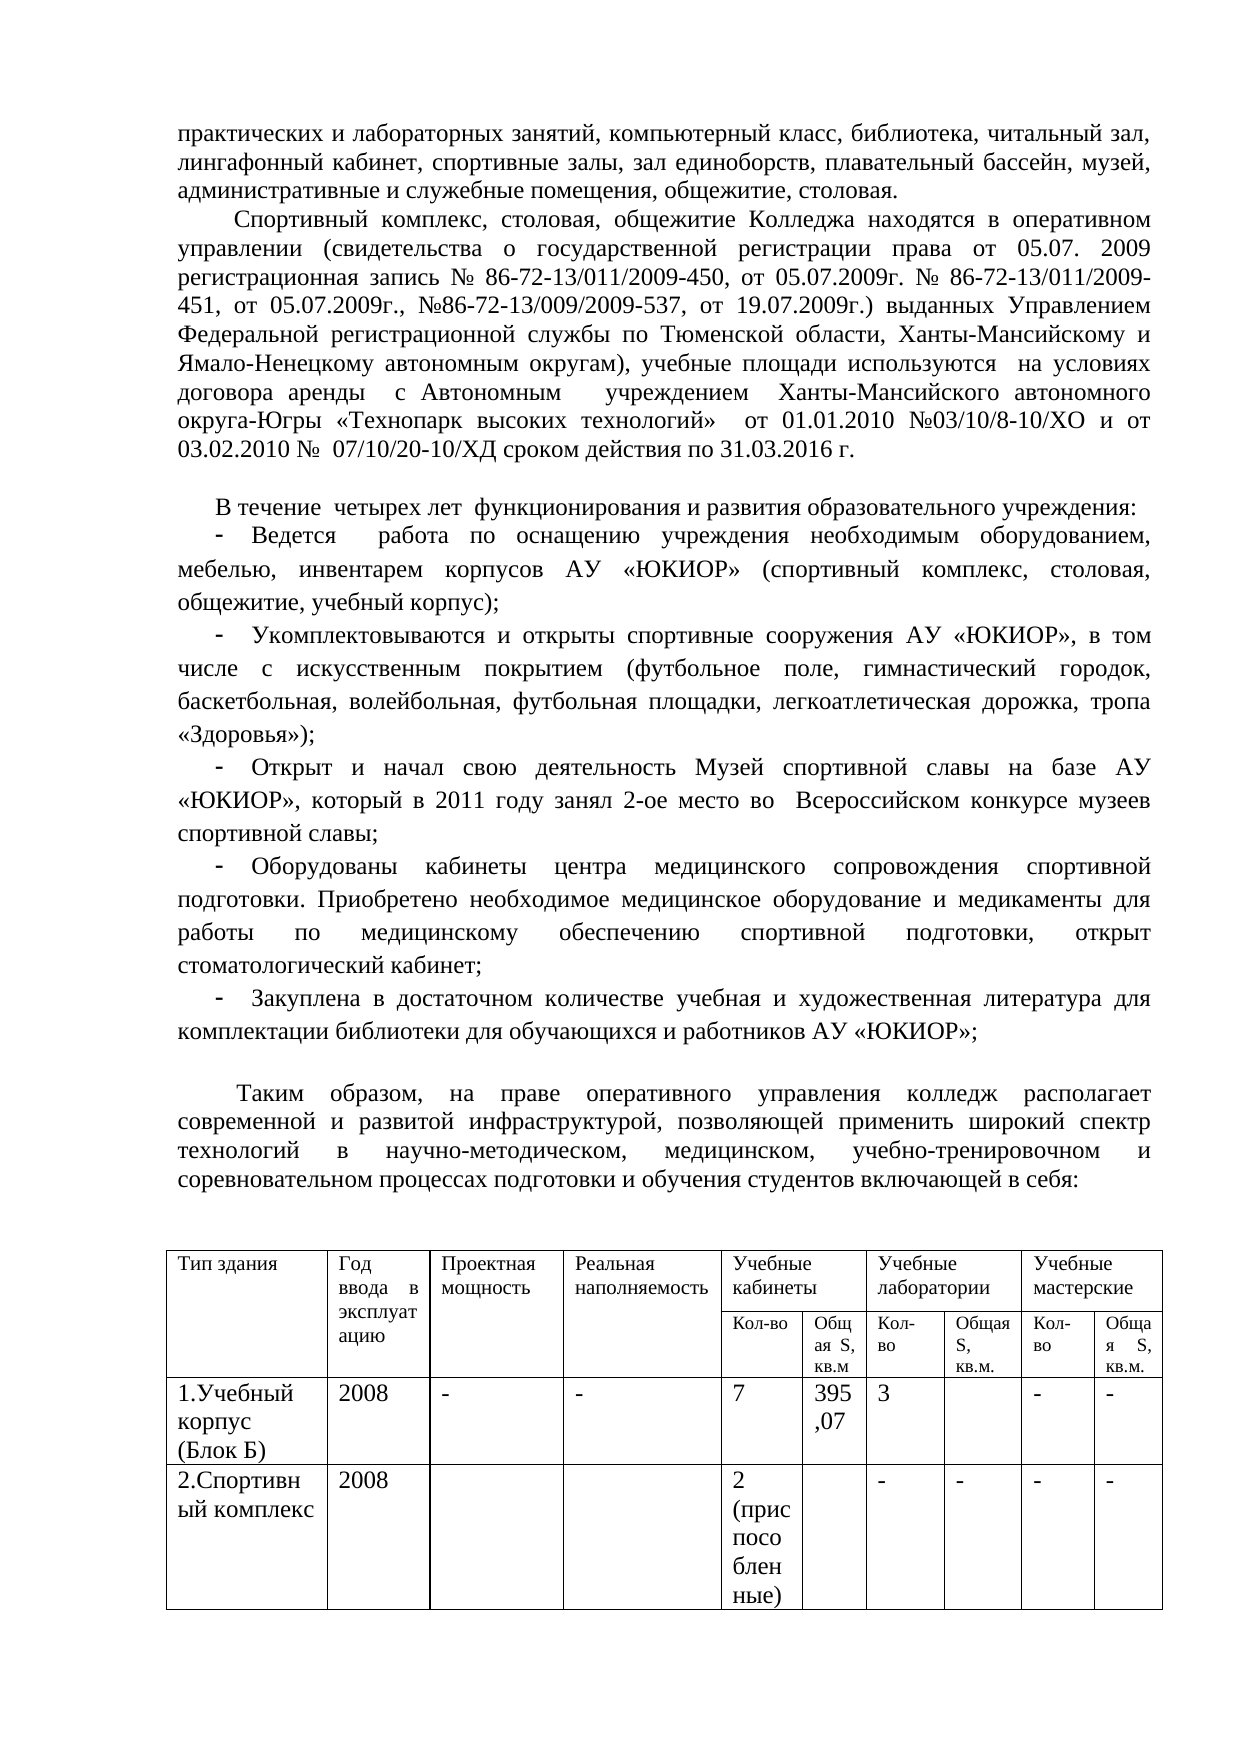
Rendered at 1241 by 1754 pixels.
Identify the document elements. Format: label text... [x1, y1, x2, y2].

table_header Проектная мощность [431, 1251, 563, 1377]
table_cell Кол-во [722, 1312, 802, 1377]
table_cell 7 [722, 1378, 802, 1464]
text В течение четырех лет функционирования и развития образовательного учреждения: [215, 492, 1152, 521]
list Укомплектовываются и открыты спортивные сооружения АУ «ЮКИОР», в том числе с искусственным покрытием (футбольное поле, гимнастический городок, баскетбольная, волейбольная, футбольная площадки, легкоатлетическая дорожка, тропа «Здоровья»); [177, 620, 1152, 747]
table_cell - [564, 1378, 721, 1464]
table_cell Кол-во [867, 1312, 944, 1377]
table_cell Общая S, кв.м [803, 1312, 866, 1377]
list Закуплена в достаточном количестве учебная и художественная литература для комплектации библиотеки для обучающихся и работников АУ «ЮКИОР»; [177, 983, 1152, 1045]
table_cell - [1095, 1465, 1162, 1609]
table_header Тип здания [167, 1251, 327, 1377]
list Открыт и начал свою деятельность Музей спортивной славы на базе АУ «ЮКИОР», который в 2011 году занял 2-ое место во Всероссийском конкурсе музеев спортивной славы; [177, 752, 1152, 847]
table_cell Общая S, кв.м. [1095, 1312, 1162, 1377]
table_cell - [431, 1378, 563, 1464]
table_cell [945, 1378, 1021, 1464]
table_header Учебные кабинеты [722, 1251, 866, 1311]
table_cell [803, 1465, 866, 1609]
table_cell 2008 [328, 1465, 429, 1609]
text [177, 118, 1152, 204]
table_cell [431, 1465, 563, 1609]
table_cell - [1095, 1378, 1162, 1464]
table_cell 1.Учебный корпус (Блок Б) [167, 1378, 327, 1464]
text Таким образом, на праве оперативного управления колледж располагает современной и развитой инфраструктурой, позволяющей применить широкий спектр технологий в научно-методическом, медицинском, учебно-тренировочном и соревновательном процессах подготовки и обучения студентов включающей в себя: [177, 1078, 1152, 1193]
table_cell 2008 [328, 1378, 429, 1464]
table_cell [564, 1465, 721, 1609]
text Спортивный комплекс, столовая, общежитие Колледжа находятся в оперативном управлении (свидетельства о государственной регистрации права от 05.07. 2009 регистрационная запись № 86-72-13/011/2009-450, от 05.07.2009г. № 86-72-13/011/2009-451, от 05.07.2009г., №86-72-13/009/2009-537, от 19.07.2009г.) выданных Управлением Федеральной регистрационной службы по Тюменской области, Ханты-Мансийскому и Ямало-Ненецкому автономным округам), учебные площади используются на условиях договора аренды с Автономным учреждением Ханты-Мансийского автономного округа-Югры «Технопарк высоких технологий» от 01.01.2010 №03/10/8-10/ХО и от 03.02.2010 № 07/10/20-10/ХД сроком действия по 31.03.2016 г. [177, 204, 1152, 463]
table_cell - [1022, 1378, 1094, 1464]
table_cell 2.Спортивный комплекс [167, 1465, 327, 1609]
table_cell Кол-во [1022, 1312, 1094, 1377]
table_header Учебные лаборатории [867, 1251, 1021, 1311]
list Оборудованы кабинеты центра медицинского сопровождения спортивной подготовки. Приобретено необходимое медицинское оборудование и медикаменты для работы по медицинскому обеспечению спортивной подготовки, открыт стоматологический кабинет; [177, 851, 1152, 979]
table_cell - [1022, 1465, 1094, 1609]
table_header Год ввода в эксплуатацию [328, 1251, 429, 1377]
table_cell - [945, 1465, 1021, 1609]
table_header Учебные мастерские [1022, 1251, 1162, 1311]
table_cell 2 (приспособленные) [722, 1465, 802, 1609]
table_cell Общая S, кв.м. [945, 1312, 1021, 1377]
table_cell 395,07 [803, 1378, 866, 1464]
table_cell - [867, 1465, 944, 1609]
table_header Реальная наполняемость [564, 1251, 721, 1377]
table_cell 3 [867, 1378, 944, 1464]
list Ведется работа по оснащению учреждения необходимым оборудованием, мебелью, инвентарем корпусов АУ «ЮКИОР» (спортивный комплекс, столовая, общежитие, учебный корпус); [177, 521, 1152, 615]
